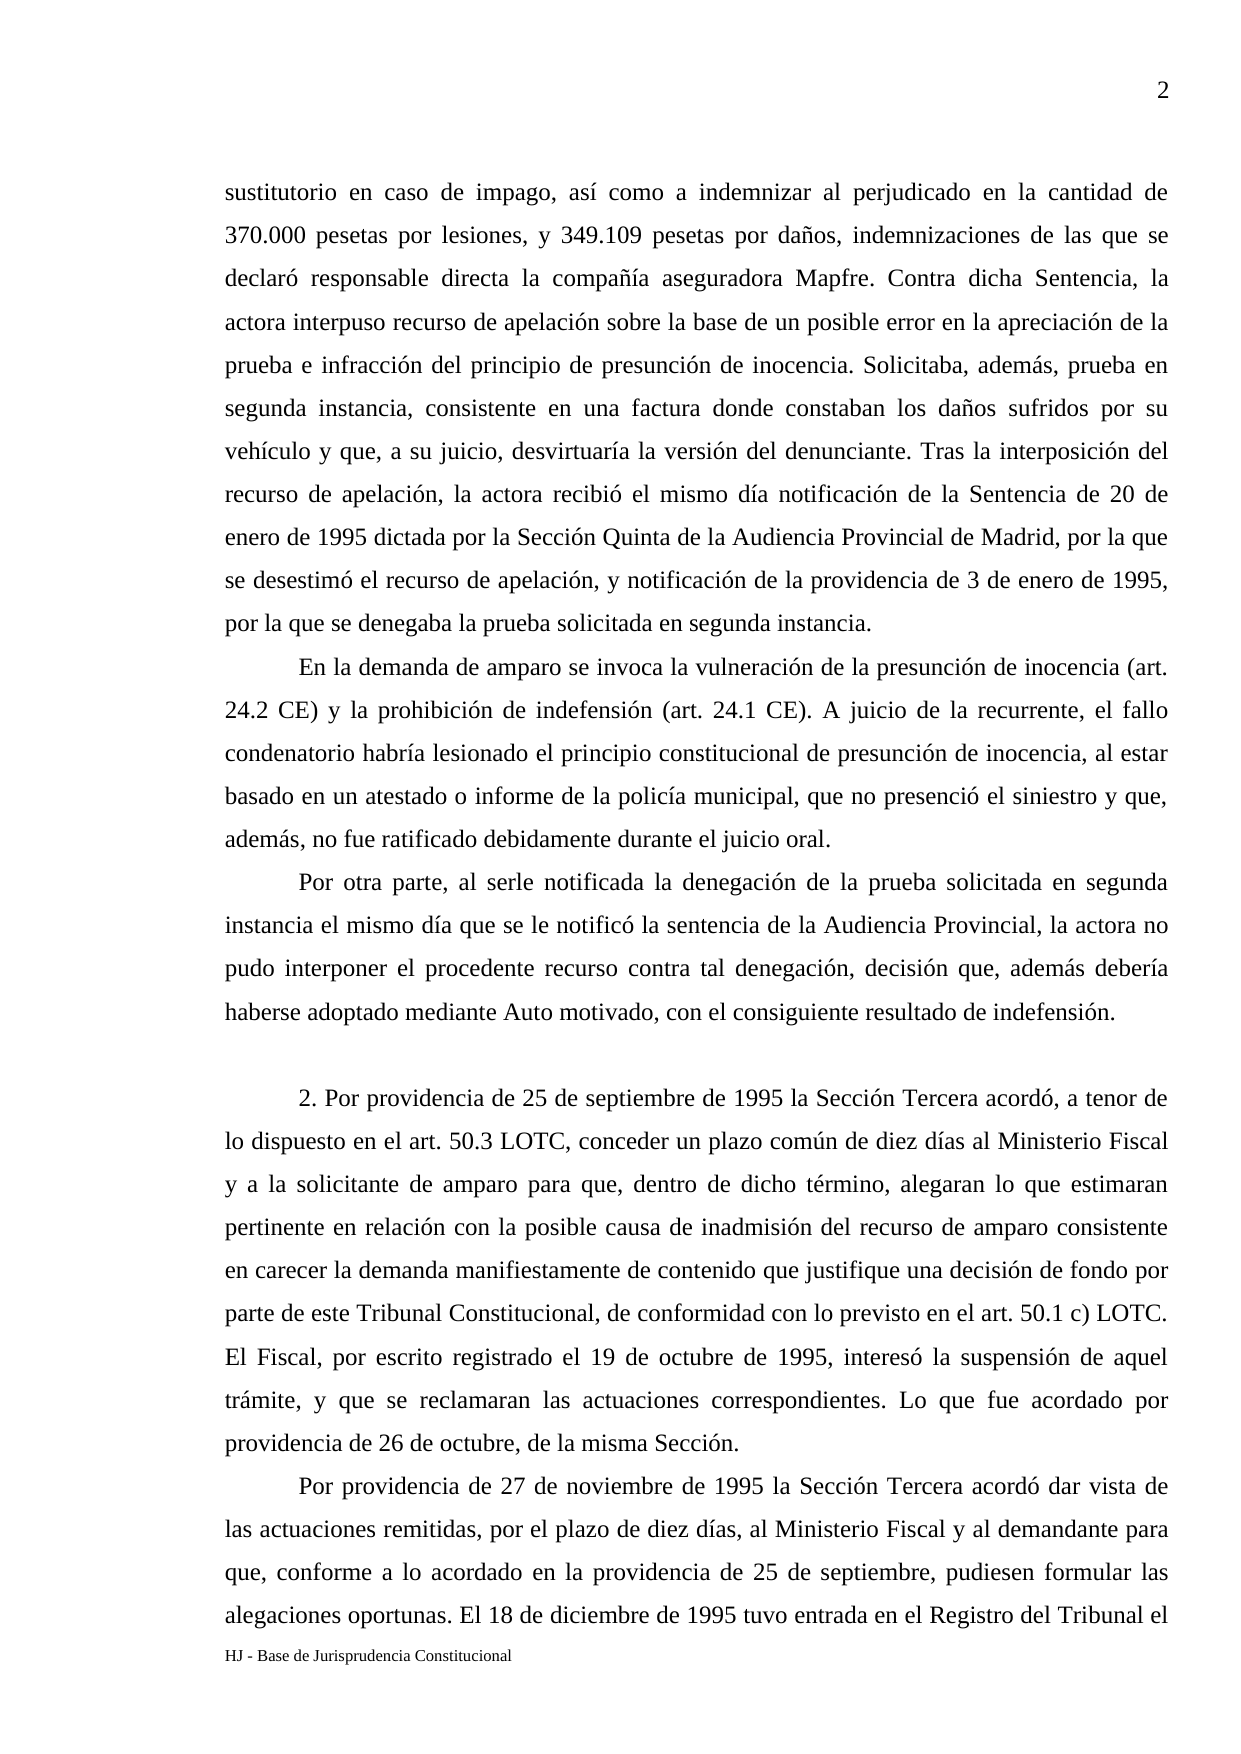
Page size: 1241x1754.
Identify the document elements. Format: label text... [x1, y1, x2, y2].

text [224, 177, 1169, 637]
text 2. Por providencia de 25 de septiembre de 1995 la Sección Tercera acordó, a tenor de lo dispuesto en el art. 50.3 LOTC, conceder un plazo común de diez días al Ministerio Fiscal y a la solicitante de amparo para que, dentro de dicho término, alegaran lo que estimaran pertinente en relación con la posible causa de inadmisión del recurso de amparo consistente en carecer la demanda manifiestamente de contenido que justifique una decisión de fondo por parte de este Tribunal Constitucional, de conformidad con lo previsto en el art. 50.1 c) LOTC. El Fiscal, por escrito registrado el 19 de octubre de 1995, interesó la suspensión de aquel trámite, y que se reclamaran las actuaciones correspondientes. Lo que fue acordado por providencia de 26 de octubre, de la misma Sección. [224, 1083, 1169, 1457]
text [224, 1471, 1169, 1629]
text En la demanda de amparo se invoca la vulneración de la presunción de inocencia (art. 24.2 CE) y la prohibición de indefensión (art. 24.1 CE). A juicio de la recurrente, el fallo condenatorio habría lesionado el principio constitucional de presunción de inocencia, al estar basado en un atestado o informe de la policía municipal, que no presenció el siniestro y que, además, no fue ratificado debidamente durante el juicio oral. [224, 652, 1169, 853]
text Por otra parte, al serle notificada la denegación de la prueba solicitada en segunda instancia el mismo día que se le notificó la sentencia de la Audiencia Provincial, la actora no pudo interponer el procedente recurso contra tal denegación, decisión que, además debería haberse adoptado mediante Auto motivado, con el consiguiente resultado de indefensión. [224, 867, 1169, 1025]
